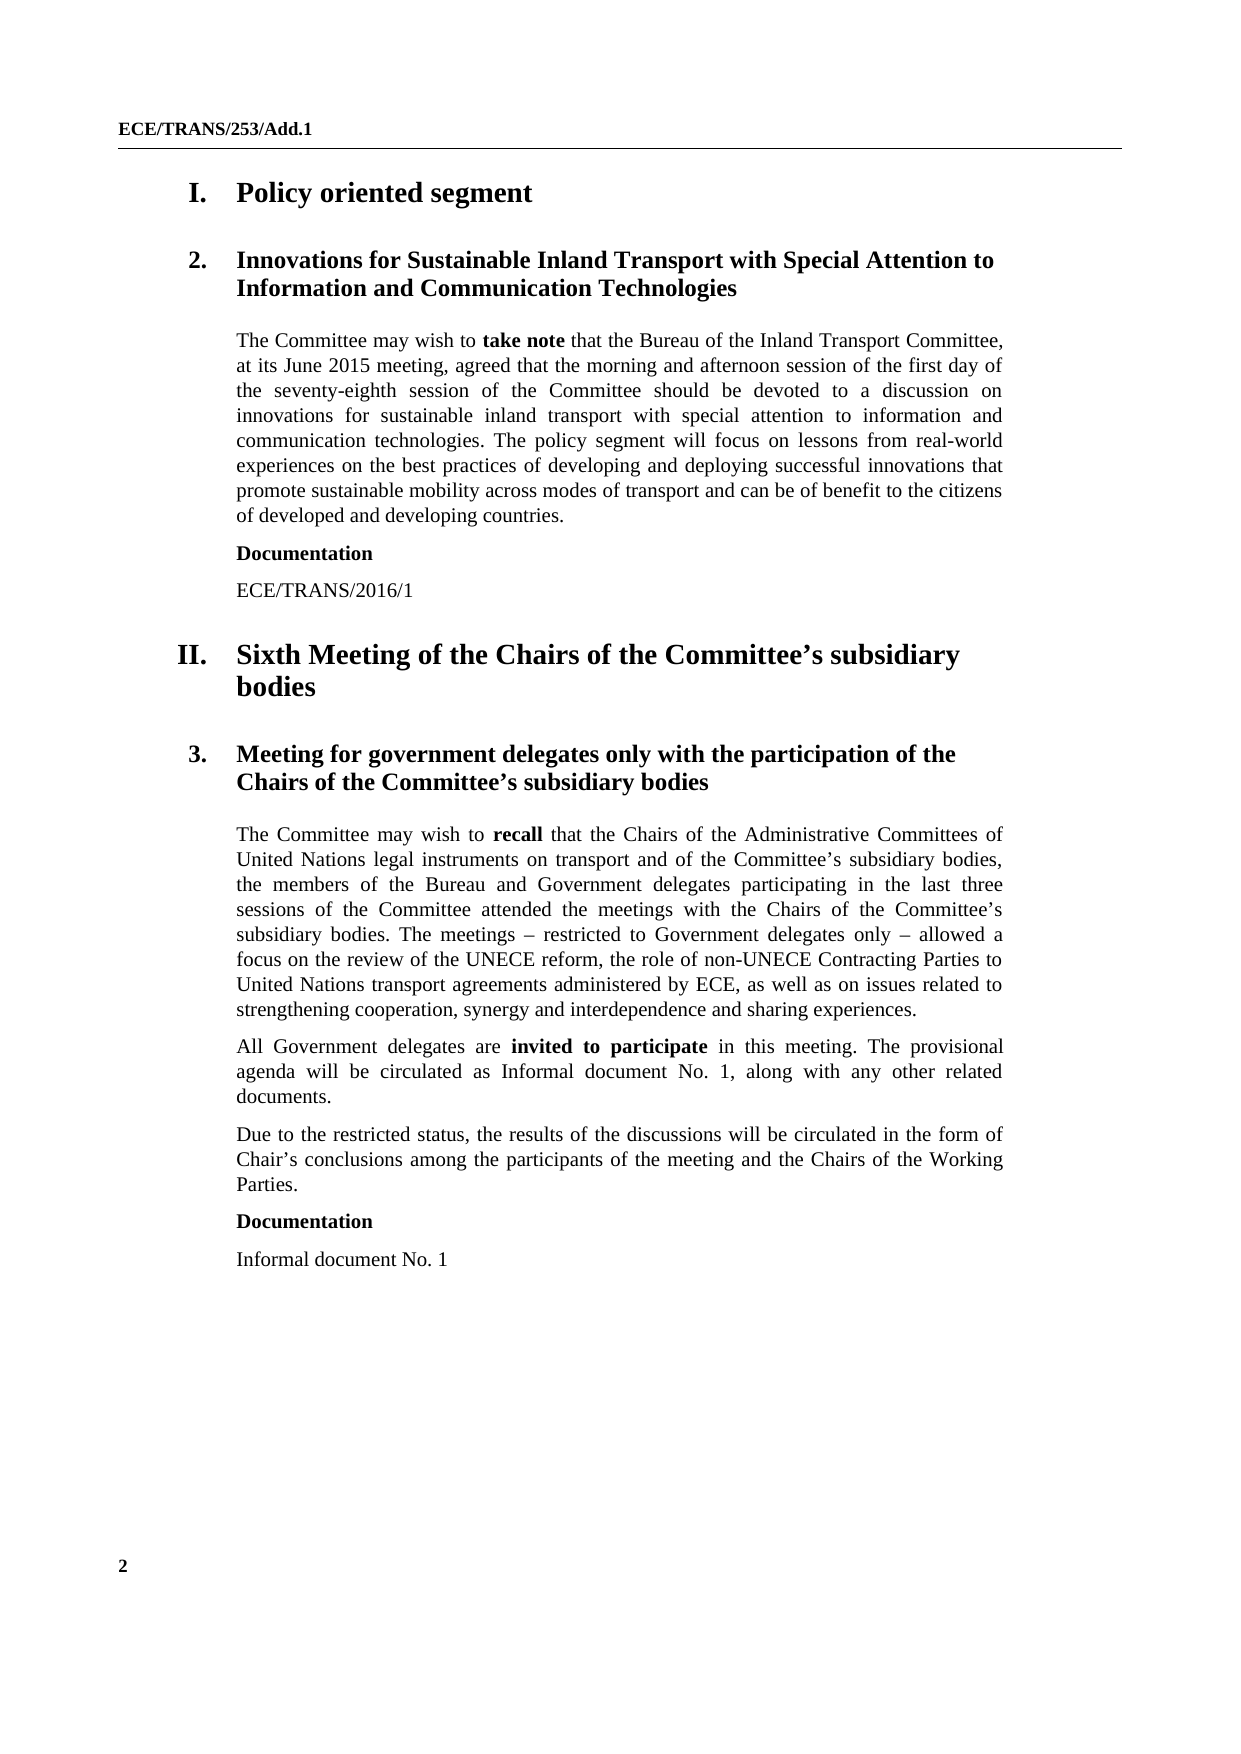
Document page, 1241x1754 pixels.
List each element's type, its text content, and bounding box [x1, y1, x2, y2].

text 3. Meeting for government delegates only with the participation of the Chairs of the Committee’s subsidiary bodies [118, 740, 1004, 796]
text The Committee may wish to take note that the Bureau of the Inland Transport Committee, at its June 2015 meeting, agreed that the morning and afternoon session of the first day of the seventy-eighth session of the Committee should be devoted to a discussion on innovations for sustainable inland transport with special attention to information and communication technologies. The policy segment will focus on lessons from real-world experiences on the best practices of developing and deploying successful innovations that promote sustainable mobility across modes of transport and can be of benefit to the citizens of developed and developing countries. [236, 327, 1004, 527]
text Documentation [236, 540, 1004, 565]
text Informal document No. 1 [236, 1246, 1004, 1271]
text II. Sixth Meeting of the Chairs of the Committee’s subsidiary bodies [118, 640, 1004, 702]
text ECE/TRANS/2016/1 [236, 577, 1004, 602]
text The Committee may wish to recall that the Chairs of the Administrative Committees of United Nations legal instruments on transport and of the Committee’s subsidiary bodies, the members of the Bureau and Government delegates participating in the last three sessions of the Committee attended the meetings with the Chairs of the Committee’s subsidiary bodies. The meetings – restricted to Government delegates only – allowed a focus on the review of the UNECE reform, the role of non-UNECE Contracting Parties to United Nations transport agreements administered by ECE, as well as on issues related to strengthening cooperation, synergy and interdependence and sharing experiences. [236, 821, 1004, 1021]
text All Government delegates are invited to participate in this meeting. The provisional agenda will be circulated as Informal document No. 1, along with any other related documents. [236, 1033, 1004, 1108]
text I. Policy oriented segment [118, 177, 1004, 208]
text Documentation [236, 1208, 1004, 1233]
text 2. Innovations for Sustainable Inland Transport with Special Attention to Information and Communication Technologies [118, 246, 1004, 302]
text Due to the restricted status, the results of the discussions will be circulated in the form of Chair’s conclusions among the participants of the meeting and the Chairs of the Working Parties. [236, 1121, 1004, 1196]
